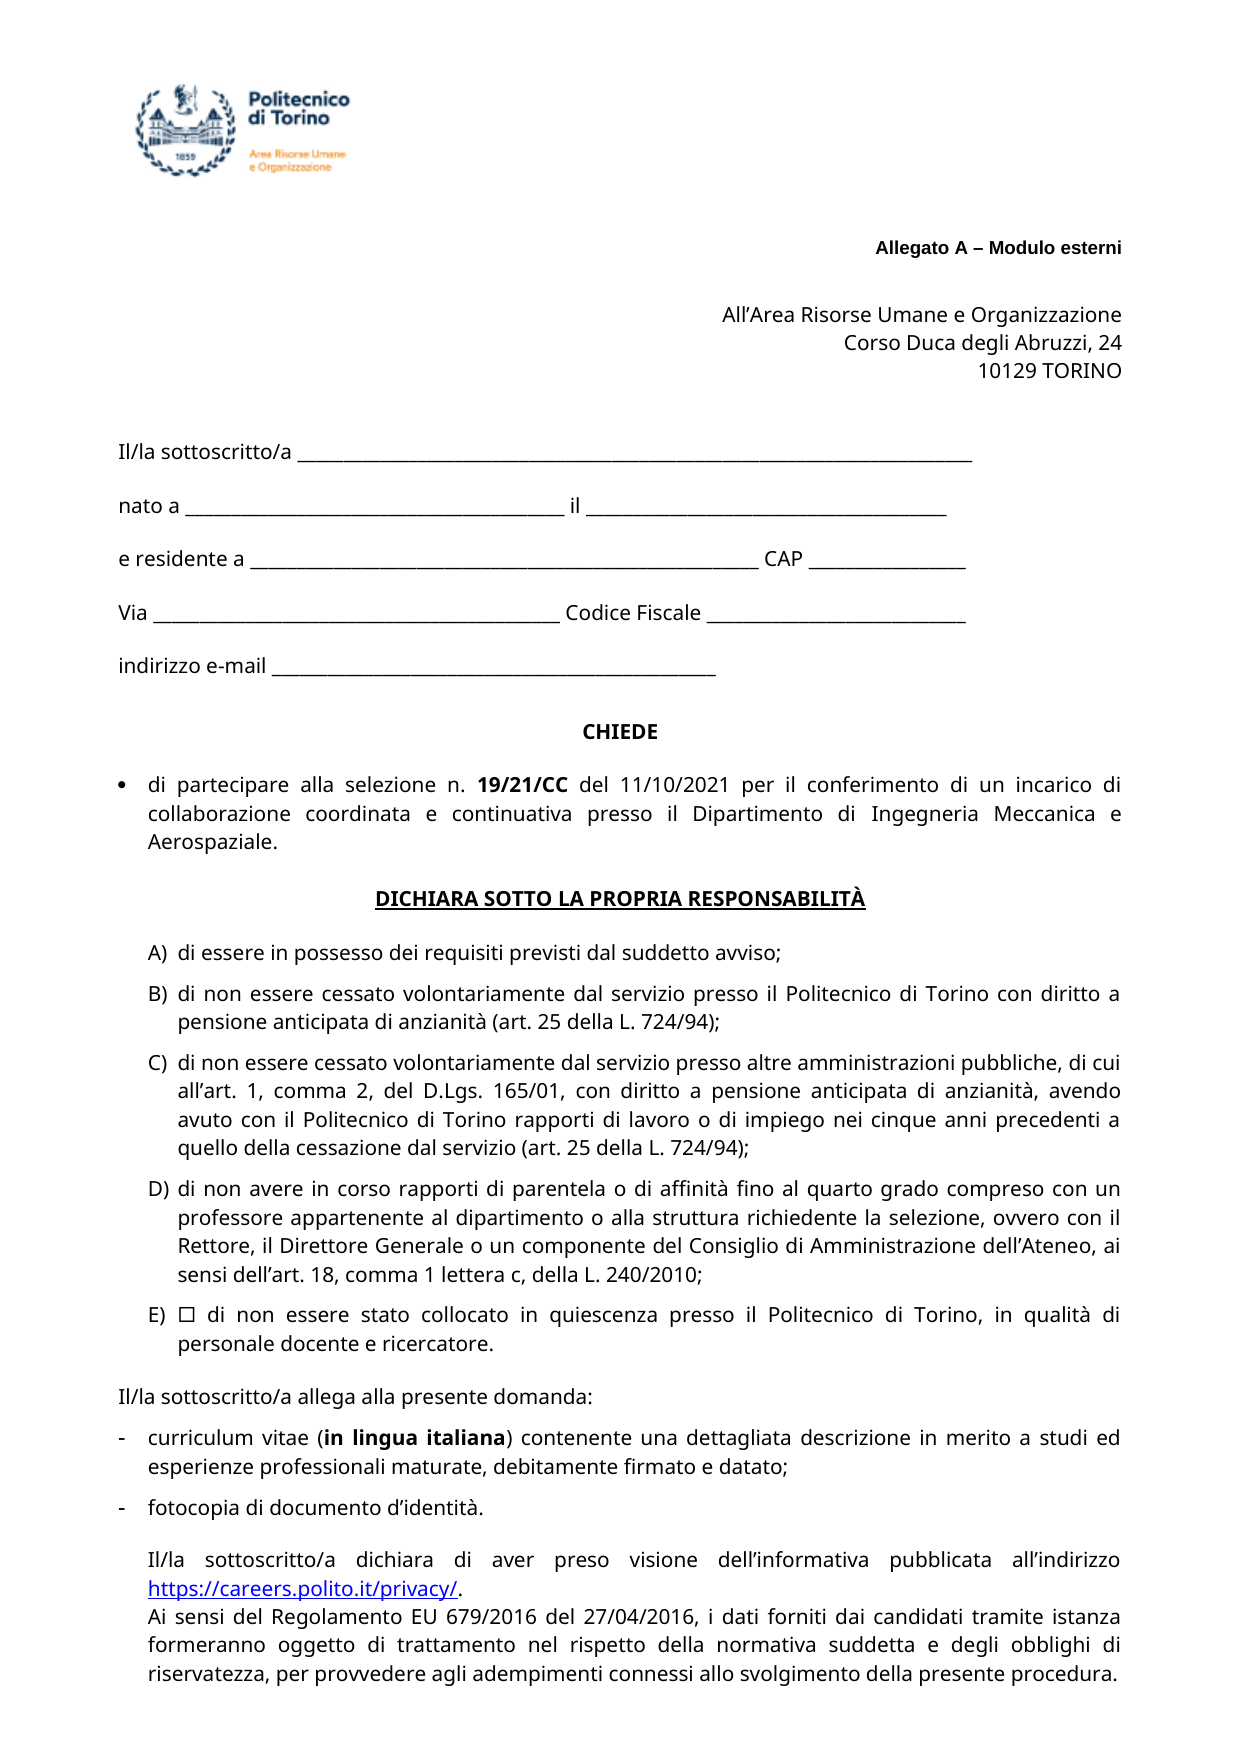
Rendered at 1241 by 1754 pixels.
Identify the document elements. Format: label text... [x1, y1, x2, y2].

list di non essere stato collocato in quiescenza presso il Politecnico di Torino, in qualità di personale docente e ricercatore. [148, 1301, 1122, 1357]
text 10129 TORINO [591, 357, 1122, 385]
text Corso Duca degli Abruzzi, 24 [591, 328, 1122, 357]
text Il/la sottoscritto/a _________________________________________________________________________ [118, 437, 1122, 466]
text Via ____________________________________________ Codice Fiscale ____________________________ [118, 598, 1122, 626]
text CHIEDE [118, 717, 1122, 746]
list di non essere cessato volontariamente dal servizio presso il Politecnico di Torino con diritto a pensione anticipata di anzianità (art. 25 della L. 724/94); [148, 979, 1122, 1036]
text indirizzo e-mail ________________________________________________ [118, 651, 1122, 680]
list fotocopia di documento d’identità. [118, 1493, 1122, 1521]
text DICHIARA SOTTO LA PROPRIA RESPONSABILITÀ [118, 884, 1122, 913]
text Il/la sottoscritto/a dichiara di aver preso visione dell’informativa pubblicata all’indirizzo https://careers.polito.it/privacy/. [148, 1545, 1122, 1602]
text Il/la sottoscritto/a allega alla presente domanda: [118, 1382, 1122, 1411]
text All’Area Risorse Umane e Organizzazione [591, 300, 1122, 328]
text Ai sensi del Regolamento EU 679/2016 del 27/04/2016, i dati forniti dai candidati tramite istanza formeranno oggetto di trattamento nel rispetto della normativa suddetta e degli obblighi di riservatezza, per provvedere agli adempimenti connessi allo svolgimento della presente procedura. [148, 1602, 1122, 1687]
list di essere in possesso dei requisiti previsti dal suddetto avviso; [148, 938, 1122, 966]
list di partecipare alla selezione n. 19/21/CC del 11/10/2021 per il conferimento di un incarico di collaborazione coordinata e continuativa presso il Dipartimento di Ingegneria Meccanica e Aerospaziale. [118, 771, 1122, 856]
list di non avere in corso rapporti di parentela o di affinità fino al quarto grado compreso con un professore appartenente al dipartimento o alla struttura richiedente la selezione, ovvero con il Rettore, il Direttore Generale o un componente del Consiglio di Amministrazione dell’Ateneo, ai sensi dell’art. 18, comma 1 lettera c, della L. 240/2010; [148, 1174, 1122, 1288]
list di non essere cessato volontariamente dal servizio presso altre amministrazioni pubbliche, di cui all’art. 1, comma 2, del D.Lgs. 165/01, con diritto a pensione anticipata di anzianità, avendo avuto con il Politecnico di Torino rapporti di lavoro o di impiego nei cinque anni precedenti a quello della cessazione dal servizio (art. 25 della L. 724/94); [148, 1048, 1122, 1162]
text nato a _________________________________________ il _______________________________________ [118, 491, 1122, 519]
list curriculum vitae (in lingua italiana) contenente una dettagliata descrizione in merito a studi ed esperienze professionali maturate, debitamente firmato e datato; [118, 1423, 1122, 1480]
text e residente a _______________________________________________________ CAP _________________ [118, 544, 1122, 573]
